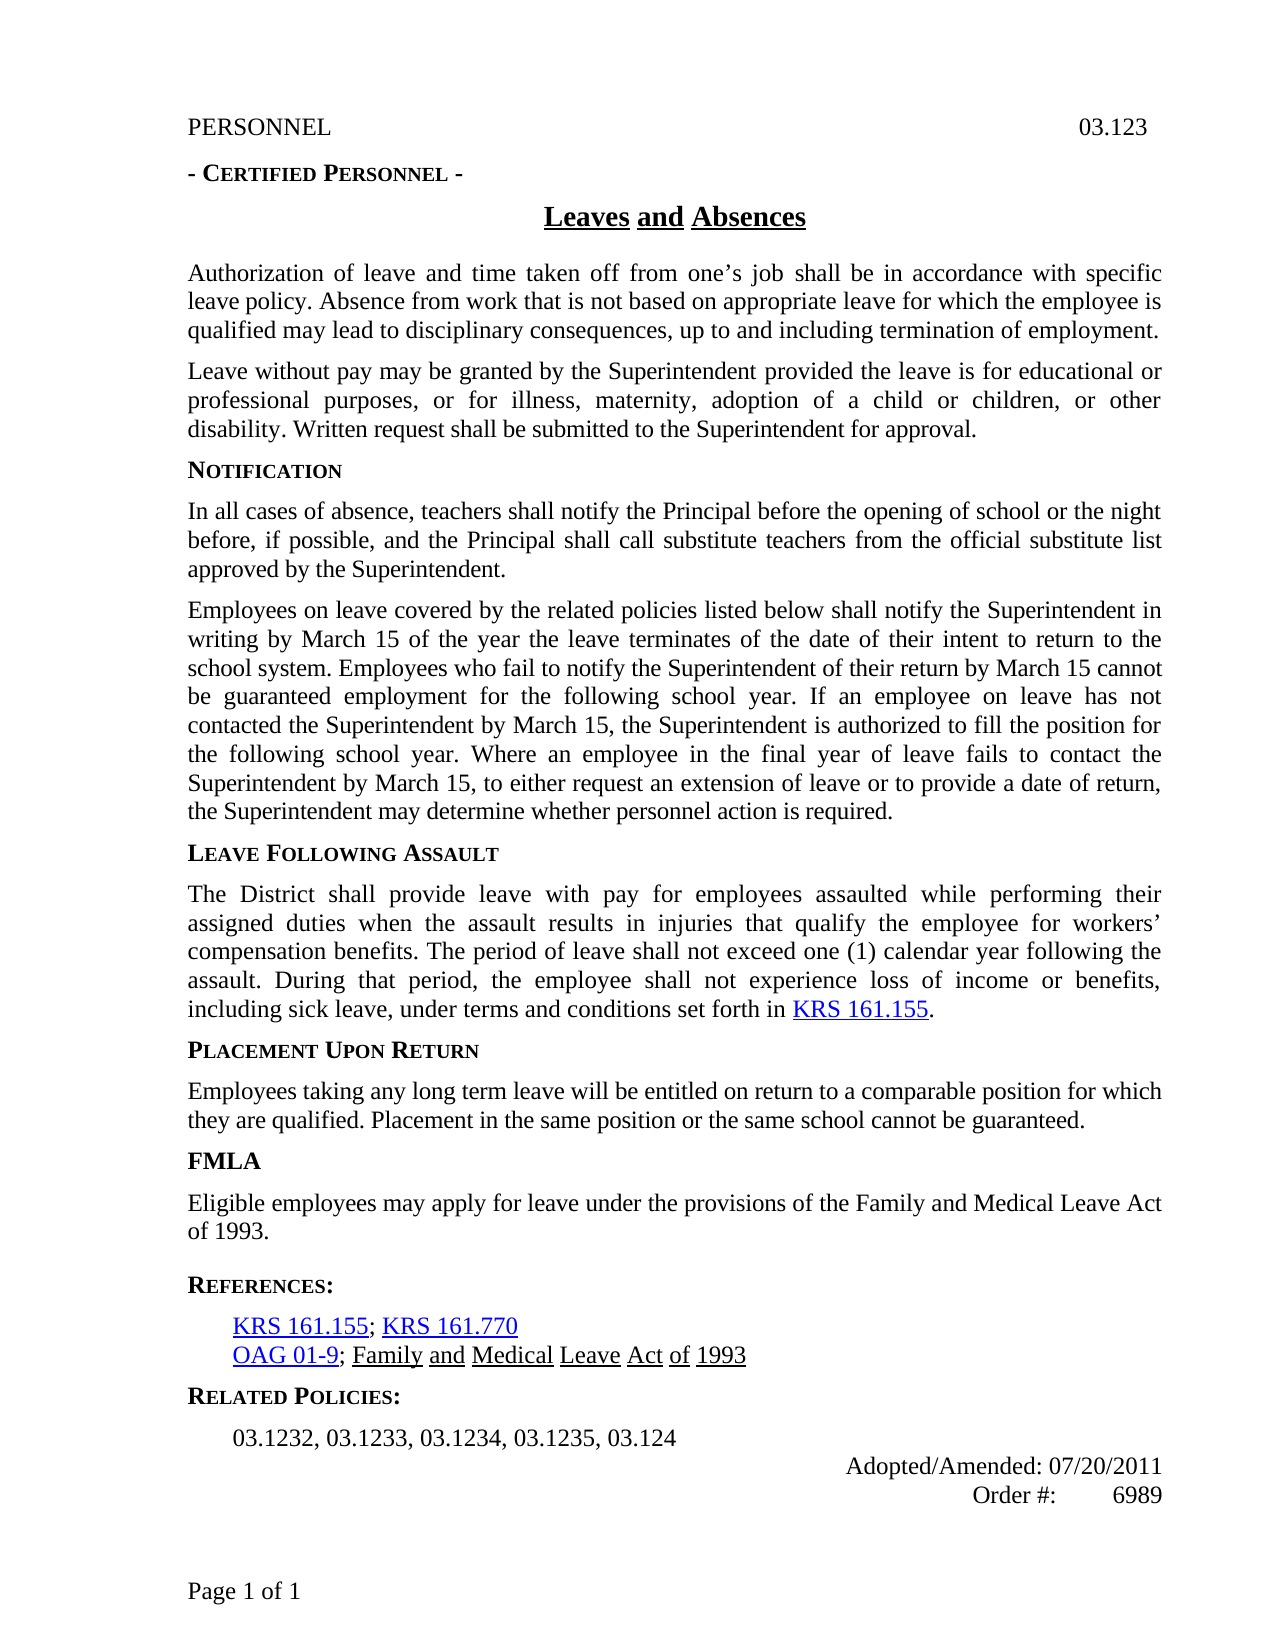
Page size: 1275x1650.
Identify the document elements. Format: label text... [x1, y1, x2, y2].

text OAG 01-9; Family and Medical Leave Act of 1993 [232, 1340, 1162, 1369]
subtitle References: [187, 1270, 1162, 1299]
text 03.1232, 03.1233, 03.1234, 03.1235, 03.124 [232, 1423, 1162, 1451]
subtitle Notification [187, 455, 1162, 484]
subtitle Placement Upon Return [187, 1035, 1162, 1064]
subtitle Related Policies: [187, 1381, 1162, 1410]
text The District shall provide leave with pay for employees assaulted while performing their assigned duties when the assault results in injuries that qualify the employee for workers’ compensation benefits. The period of leave shall not exceed one (1) calendar year following the assault. During that period, the employee shall not experience loss of income or benefits, including sick leave, under terms and conditions set forth in KRS 161.155. [187, 879, 1162, 1023]
subtitle Leave Following Assault [187, 838, 1162, 866]
text Leave without pay may be granted by the Superintendent provided the leave is for educational or professional purposes, or for illness, maternity, adoption of a child or children, or other disability. Written request shall be submitted to the Superintendent for approval. [187, 356, 1162, 443]
text Eligible employees may apply for leave under the provisions of the Family and Medical Leave Act of 1993. [187, 1188, 1162, 1245]
subtitle FMLA [187, 1146, 1162, 1175]
text Order #: 6989 [187, 1480, 1162, 1509]
text Employees on leave covered by the related policies listed below shall notify the Superintendent in writing by March 15 of the year the leave terminates of the date of their intent to return to the school system. Employees who fail to notify the Superintendent of their return by March 15 cannot be guaranteed employment for the following school year. If an employee on leave has not contacted the Superintendent by March 15, the Superintendent is authorized to fill the position for the following school year. Where an employee in the final year of leave fails to contact the Superintendent by March 15, to either request an extension of leave or to provide a date of return, the Superintendent may determine whether personnel action is required. [187, 595, 1162, 825]
text Authorization of leave and time taken off from one’s job shall be in accordance with specific leave policy. Absence from work that is not based on appropriate leave for which the employee is qualified may lead to disciplinary consequences, up to and including termination of employment. [187, 258, 1162, 344]
text Adopted/Amended: 07/20/2011 [187, 1451, 1162, 1480]
text In all cases of absence, teachers shall notify the Principal before the opening of school or the night before, if possible, and the Principal shall call substitute teachers from the official substitute list approved by the Superintendent. [187, 496, 1162, 583]
text KRS 161.155; KRS 161.770 [232, 1311, 1162, 1340]
text - Certified Personnel - [187, 158, 1162, 187]
text Employees taking any long term leave will be entitled on return to a comparable position for which they are qualified. Placement in the same position or the same school cannot be guaranteed. [187, 1076, 1162, 1134]
title Leaves and Absences [187, 199, 1162, 233]
subtitle PERSONNEL 03.123 [187, 112, 1162, 141]
